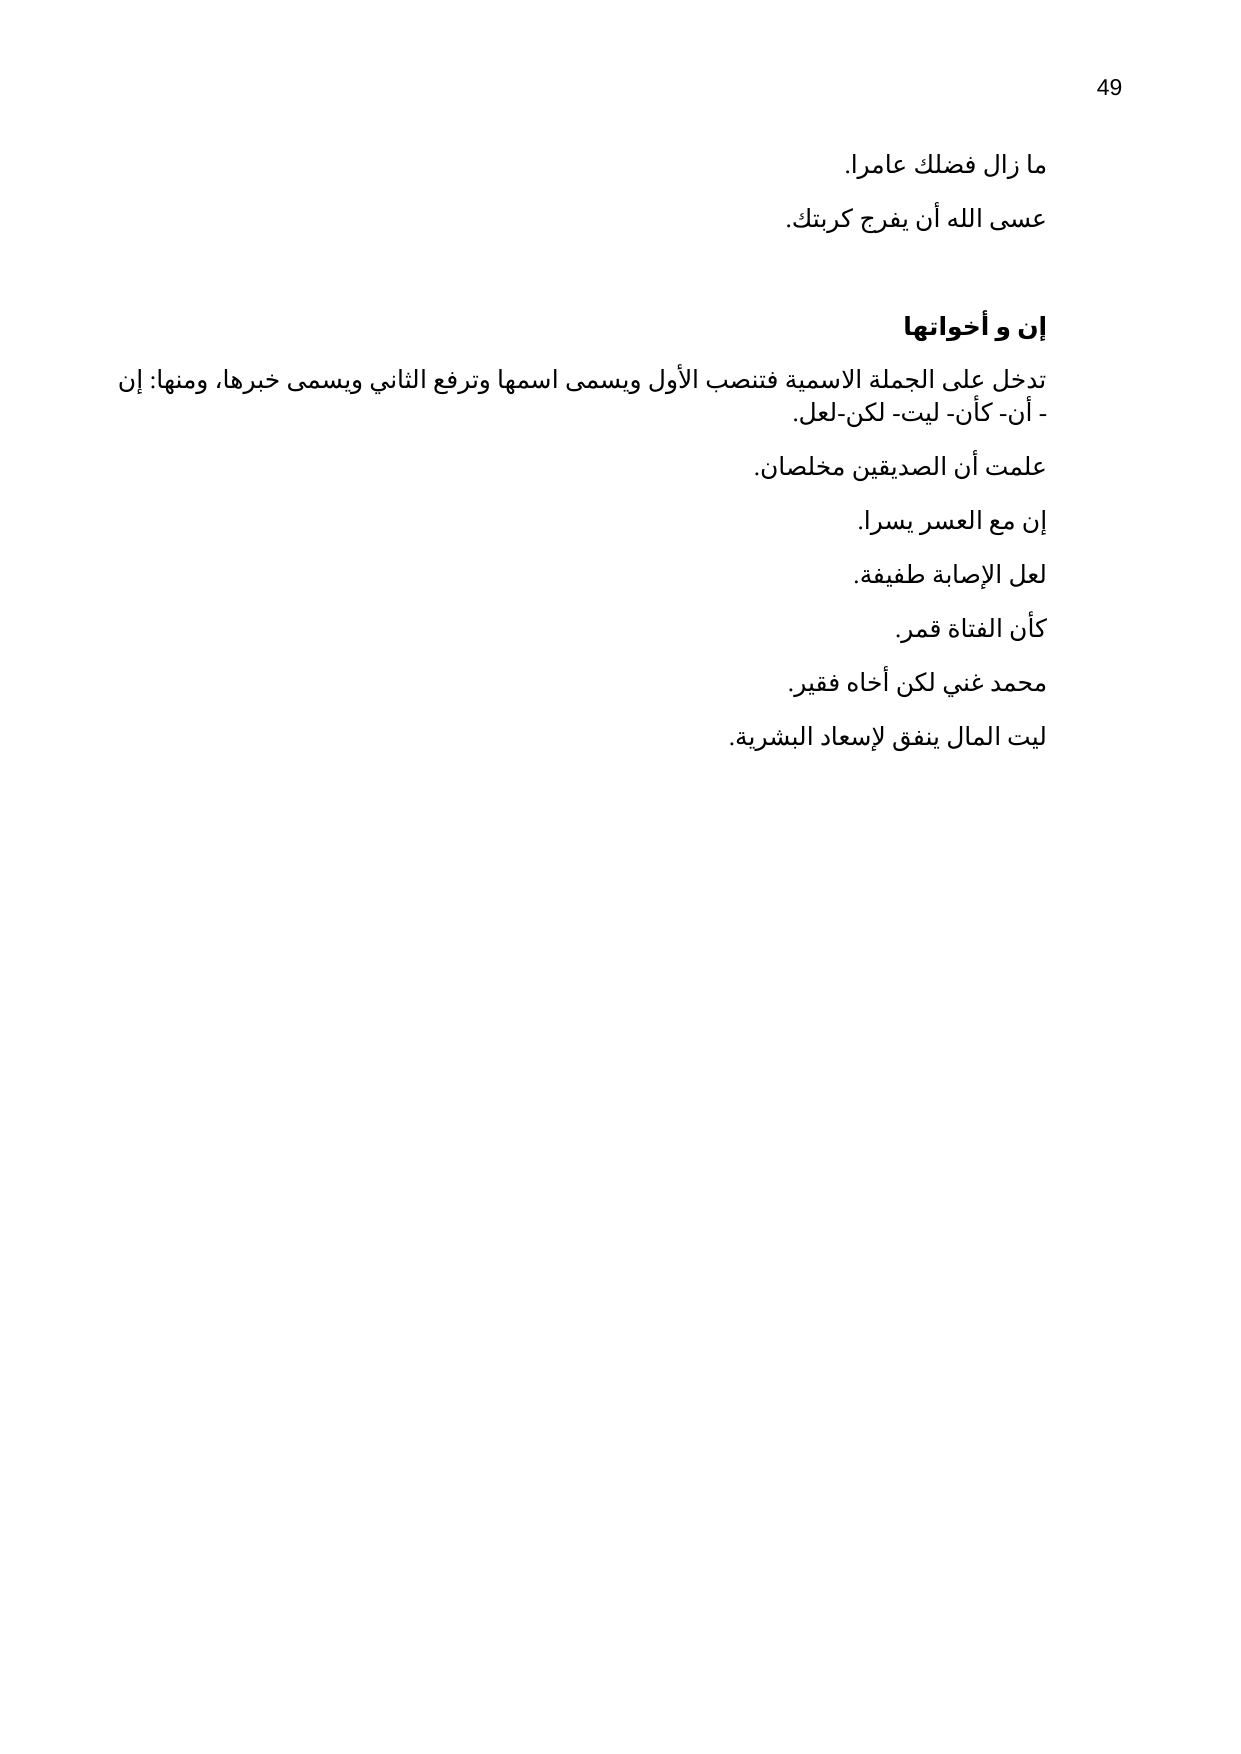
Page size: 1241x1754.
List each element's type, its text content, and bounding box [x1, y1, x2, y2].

list ما زال فضلك عامرا. [103, 150, 1085, 179]
list عسى الله أن يفرج كربتك. [103, 204, 1085, 233]
text إن و أخواتها [103, 312, 1047, 340]
list محمد غني لكن أخاه فقير. [103, 668, 1085, 696]
list لعل الإصابة طفيفة. [103, 560, 1085, 589]
list ليت المال ينفق لإسعاد البشرية. [103, 722, 1085, 750]
list علمت أن الصديقين مخلصان. [103, 452, 1085, 481]
list كأن الفتاة قمر. [103, 614, 1085, 643]
list تدخل على الجملة الاسمية فتنصب الأول ويسمى اسمها وترفع الثاني ويسمى خبرها، ومنها: إن - أن- كأن- ليت- لكن-لعل. [103, 365, 1085, 427]
list إن مع العسر يسرا. [103, 506, 1085, 535]
